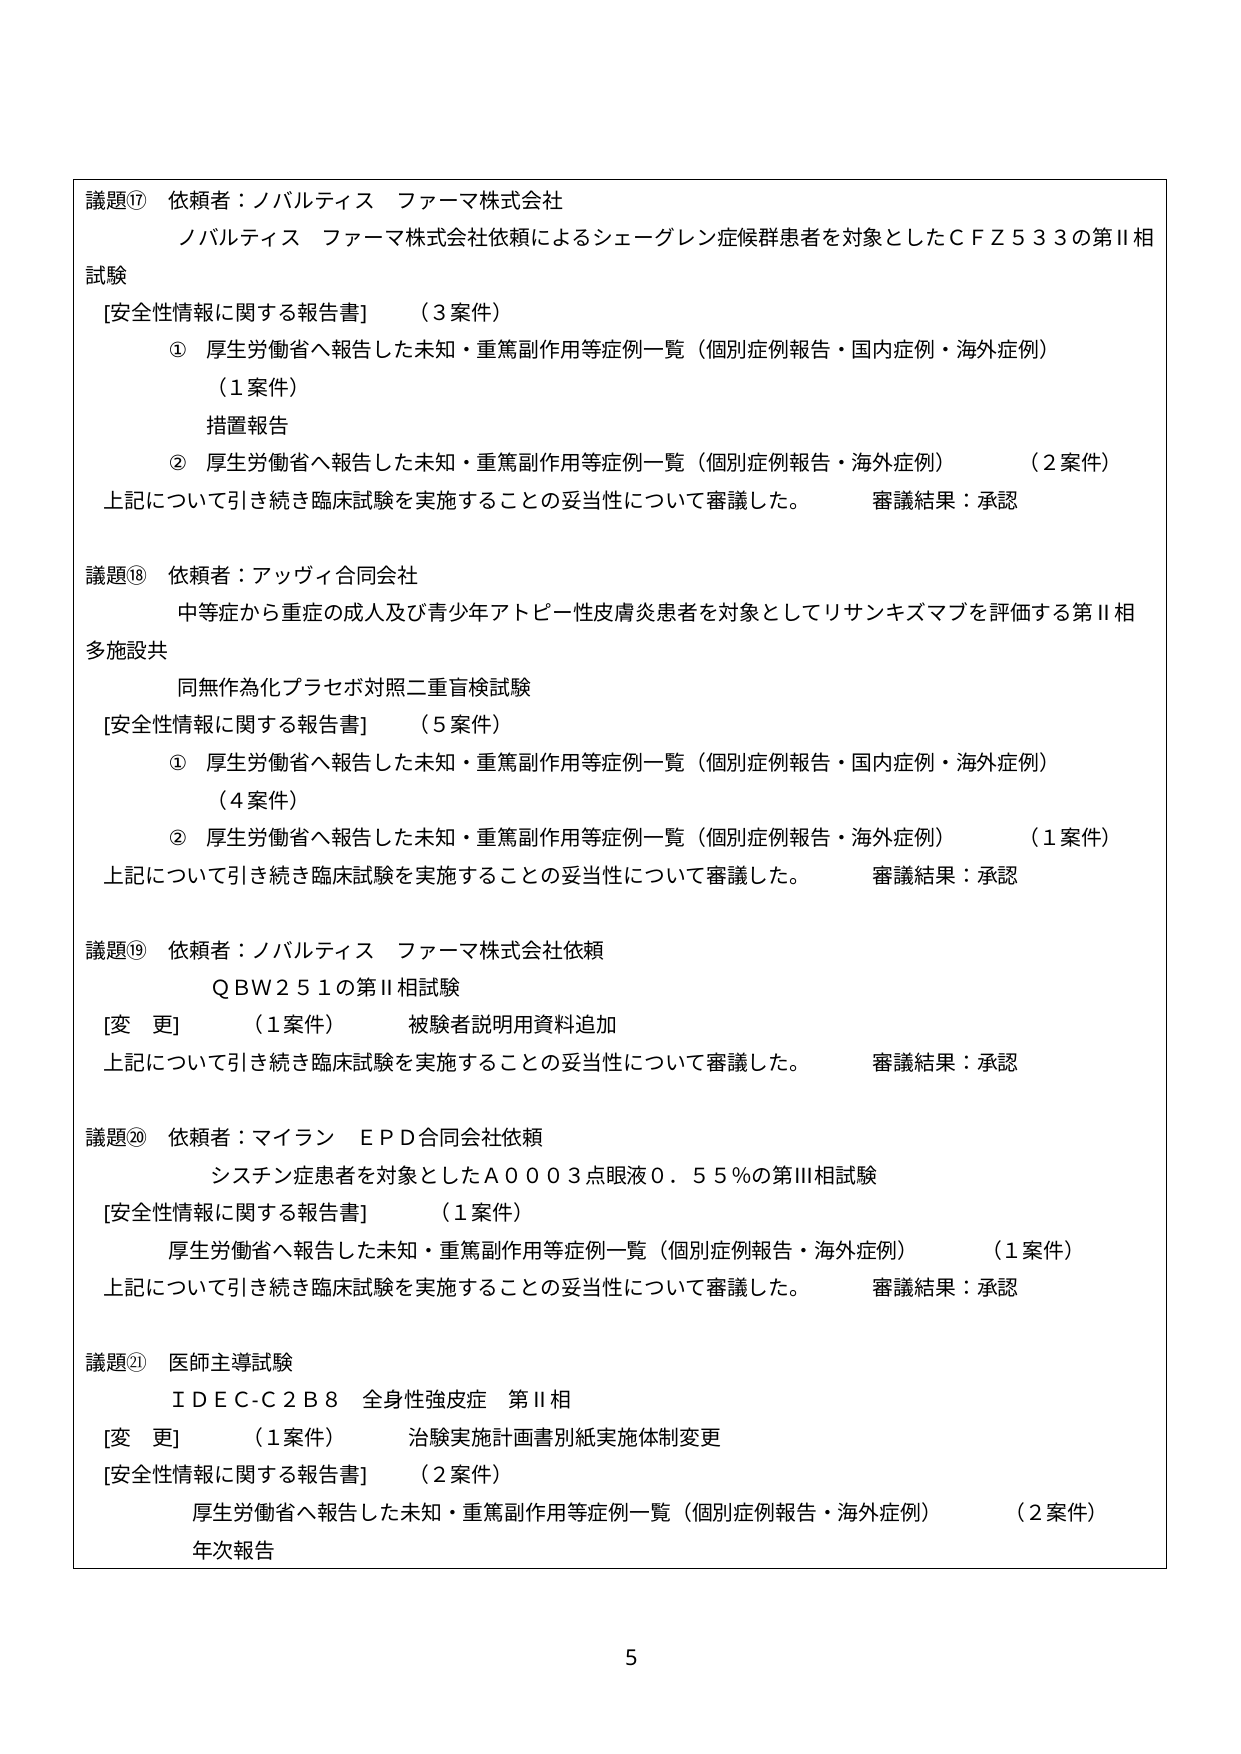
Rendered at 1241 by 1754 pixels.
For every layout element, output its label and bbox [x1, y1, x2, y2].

table_cell [74, 180, 1166, 1568]
